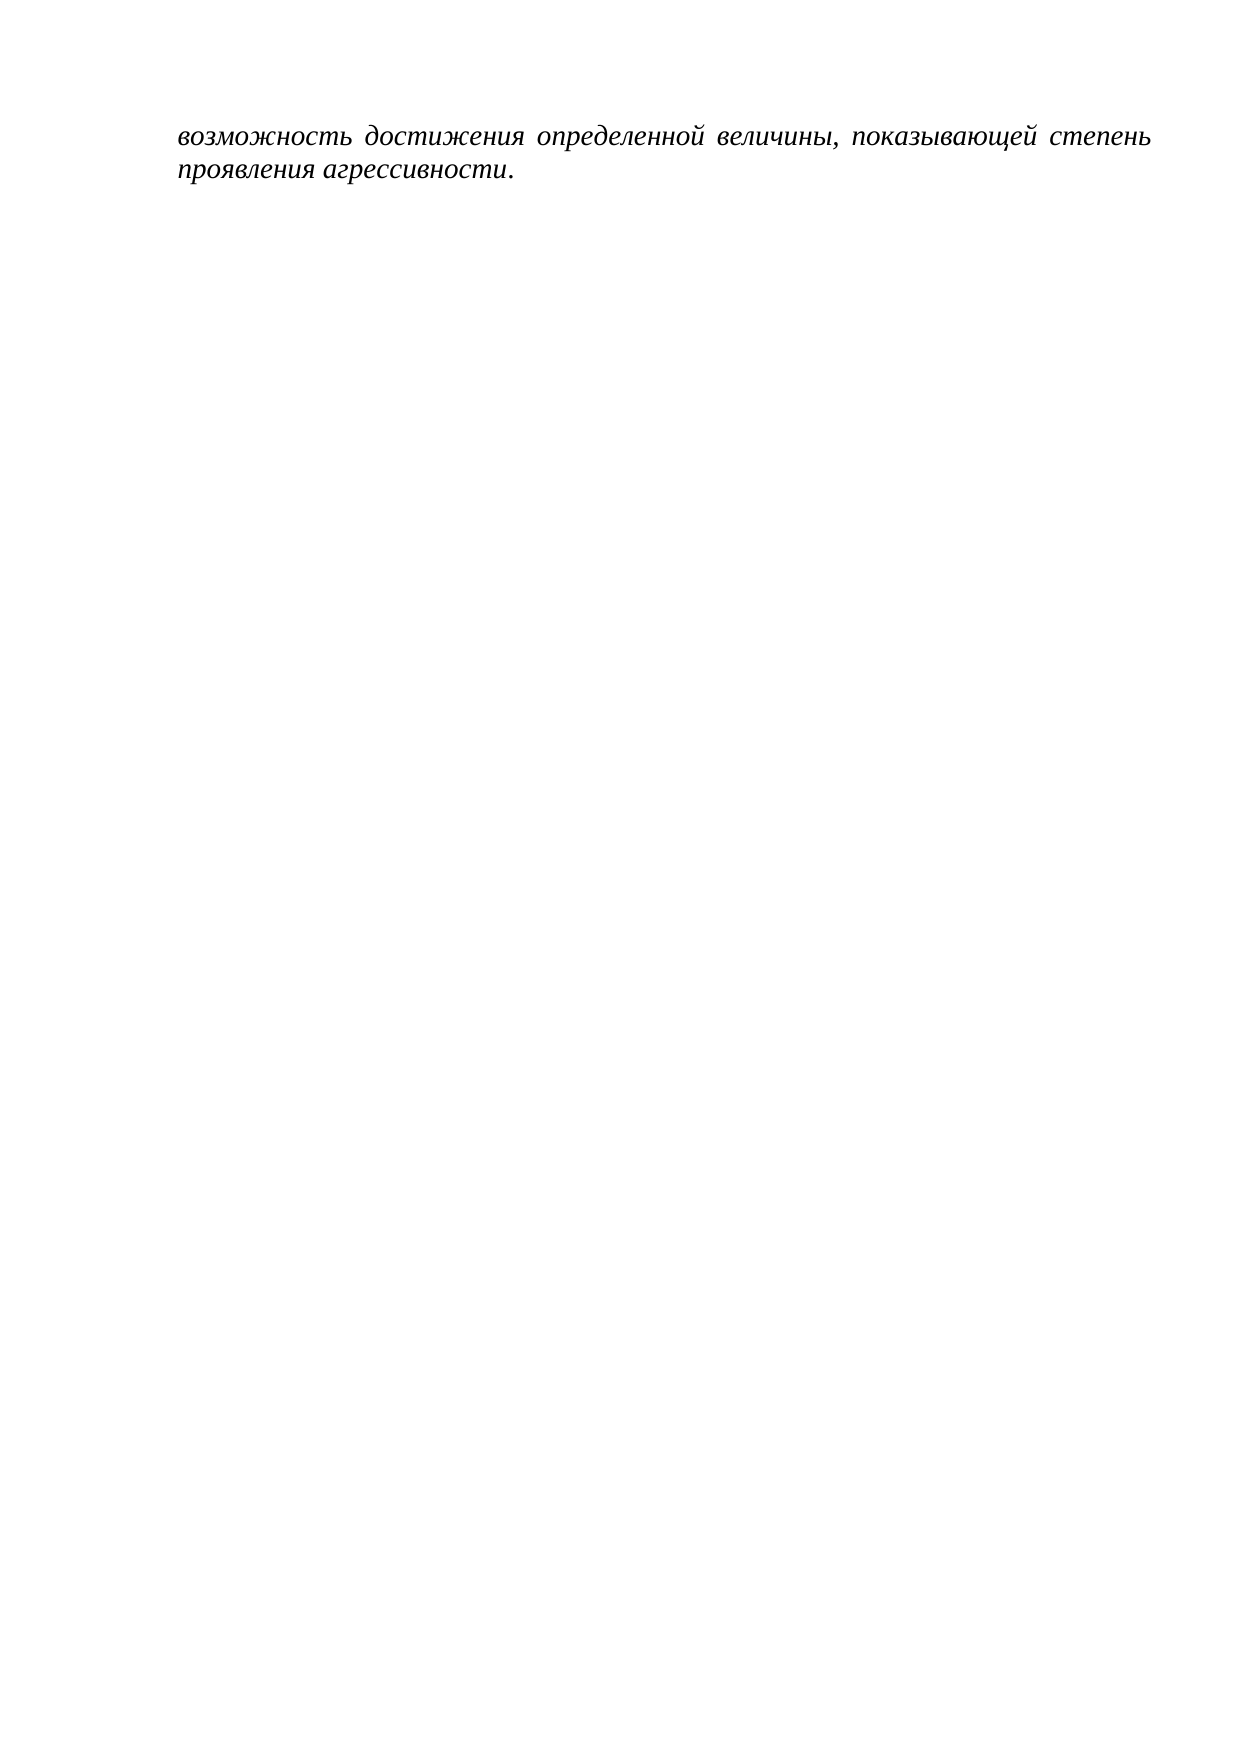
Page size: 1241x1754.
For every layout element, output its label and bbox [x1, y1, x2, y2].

text [177, 118, 1152, 185]
